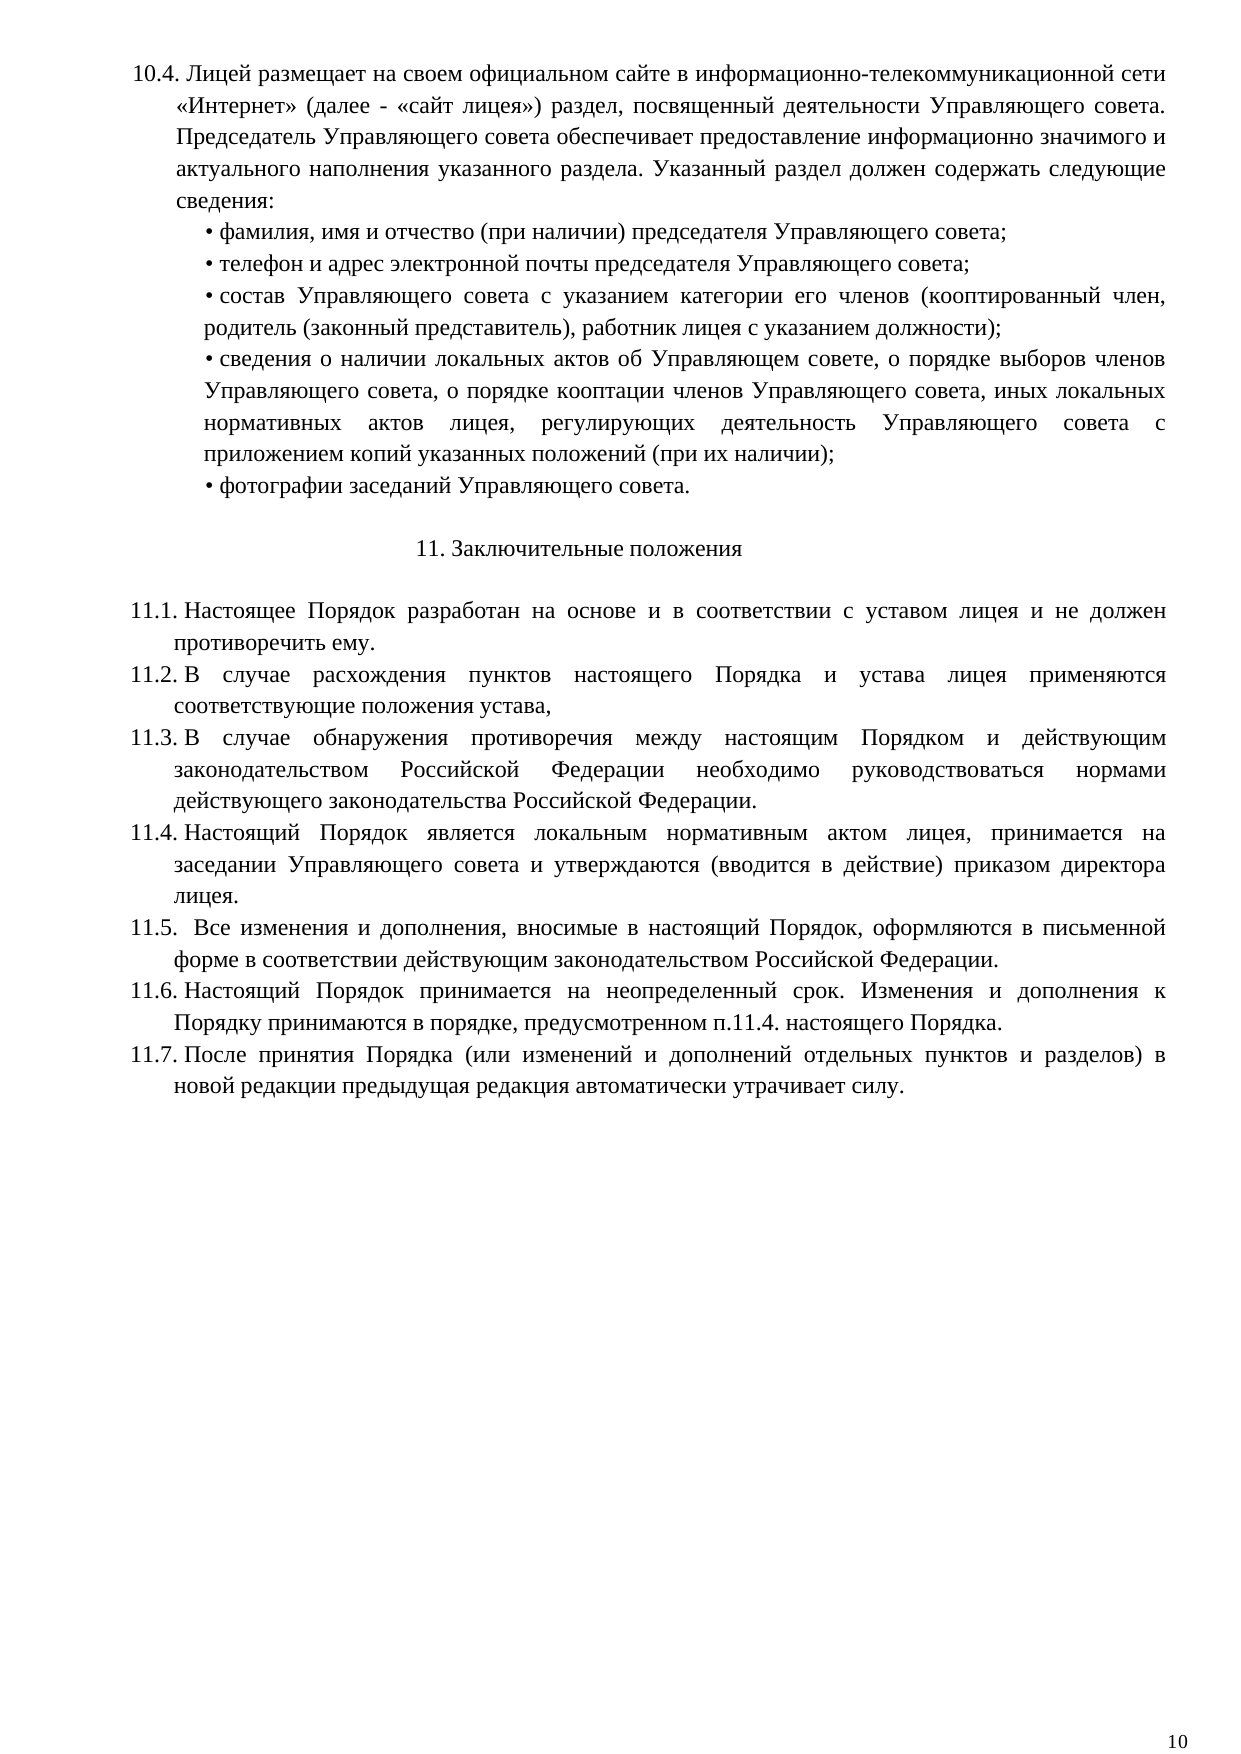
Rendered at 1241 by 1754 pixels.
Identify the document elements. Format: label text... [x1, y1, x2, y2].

list Настоящий Порядок является локальным нормативным актом лицея, принимается на заседании Управляющего совета и утверждаются (вводится в действие) приказом директора лицея. [130, 818, 1167, 909]
list В случае расхождения пунктов настоящего Порядка и устава лицея применяются соответствующие положения устава, [130, 659, 1167, 719]
list сведения о наличии локальных актов об Управляющем совете, о порядке выборов членов Управляющего совета, о порядке кооптации членов Управляющего совета, иных локальных нормативных актов лицея, регулирующих деятельность Управляющего совета с приложением копий указанных положений (при их наличии); [204, 344, 1167, 467]
list Лицей размещает на своем официальном сайте в информационно-телекоммуникационной сети «Интернет» (далее - «сайт лицея») раздел, посвященный деятельности Управляющего совета. Председатель Управляющего совета обеспечивает предоставление информационно значимого и актуального наполнения указанного раздела. Указанный раздел должен содержать следующие сведения: [132, 59, 1167, 213]
text 11. Заключительные положения [415, 534, 1169, 562]
list Настоящий Порядок принимается на неопределенный срок. Изменения и дополнения к Порядку принимаются в порядке, предусмотренном п.11.4. настоящего Порядка. [130, 976, 1167, 1036]
list После принятия Порядка (или изменений и дополнений отдельных пунктов и разделов) в новой редакции предыдущая редакция автоматически утрачивает силу. [130, 1039, 1167, 1099]
list В случае обнаружения противоречия между настоящим Порядком и действующим законодательством Российской Федерации необходимо руководствоваться нормами действующего законодательства Российской Федерации. [130, 723, 1167, 814]
list Настоящее Порядок разработан на основе и в соответствии с уставом лицея и не должен противоречить ему. [130, 596, 1167, 656]
list фотографии заседаний Управляющего совета. [205, 471, 1169, 499]
list состав Управляющего совета с указанием категории его членов (кооптированный член, родитель (законный представитель), работник лицея с указанием должности); [204, 281, 1167, 340]
list фамилия, имя и отчество (при наличии) председателя Управляющего совета; [205, 217, 1169, 245]
list Все изменения и дополнения, вносимые в настоящий Порядок, оформляются в письменной форме в соответствии действующим законодательством Российской Федерации. [130, 913, 1167, 972]
list телефон и адрес электронной почты председателя Управляющего совета; [205, 249, 1169, 277]
